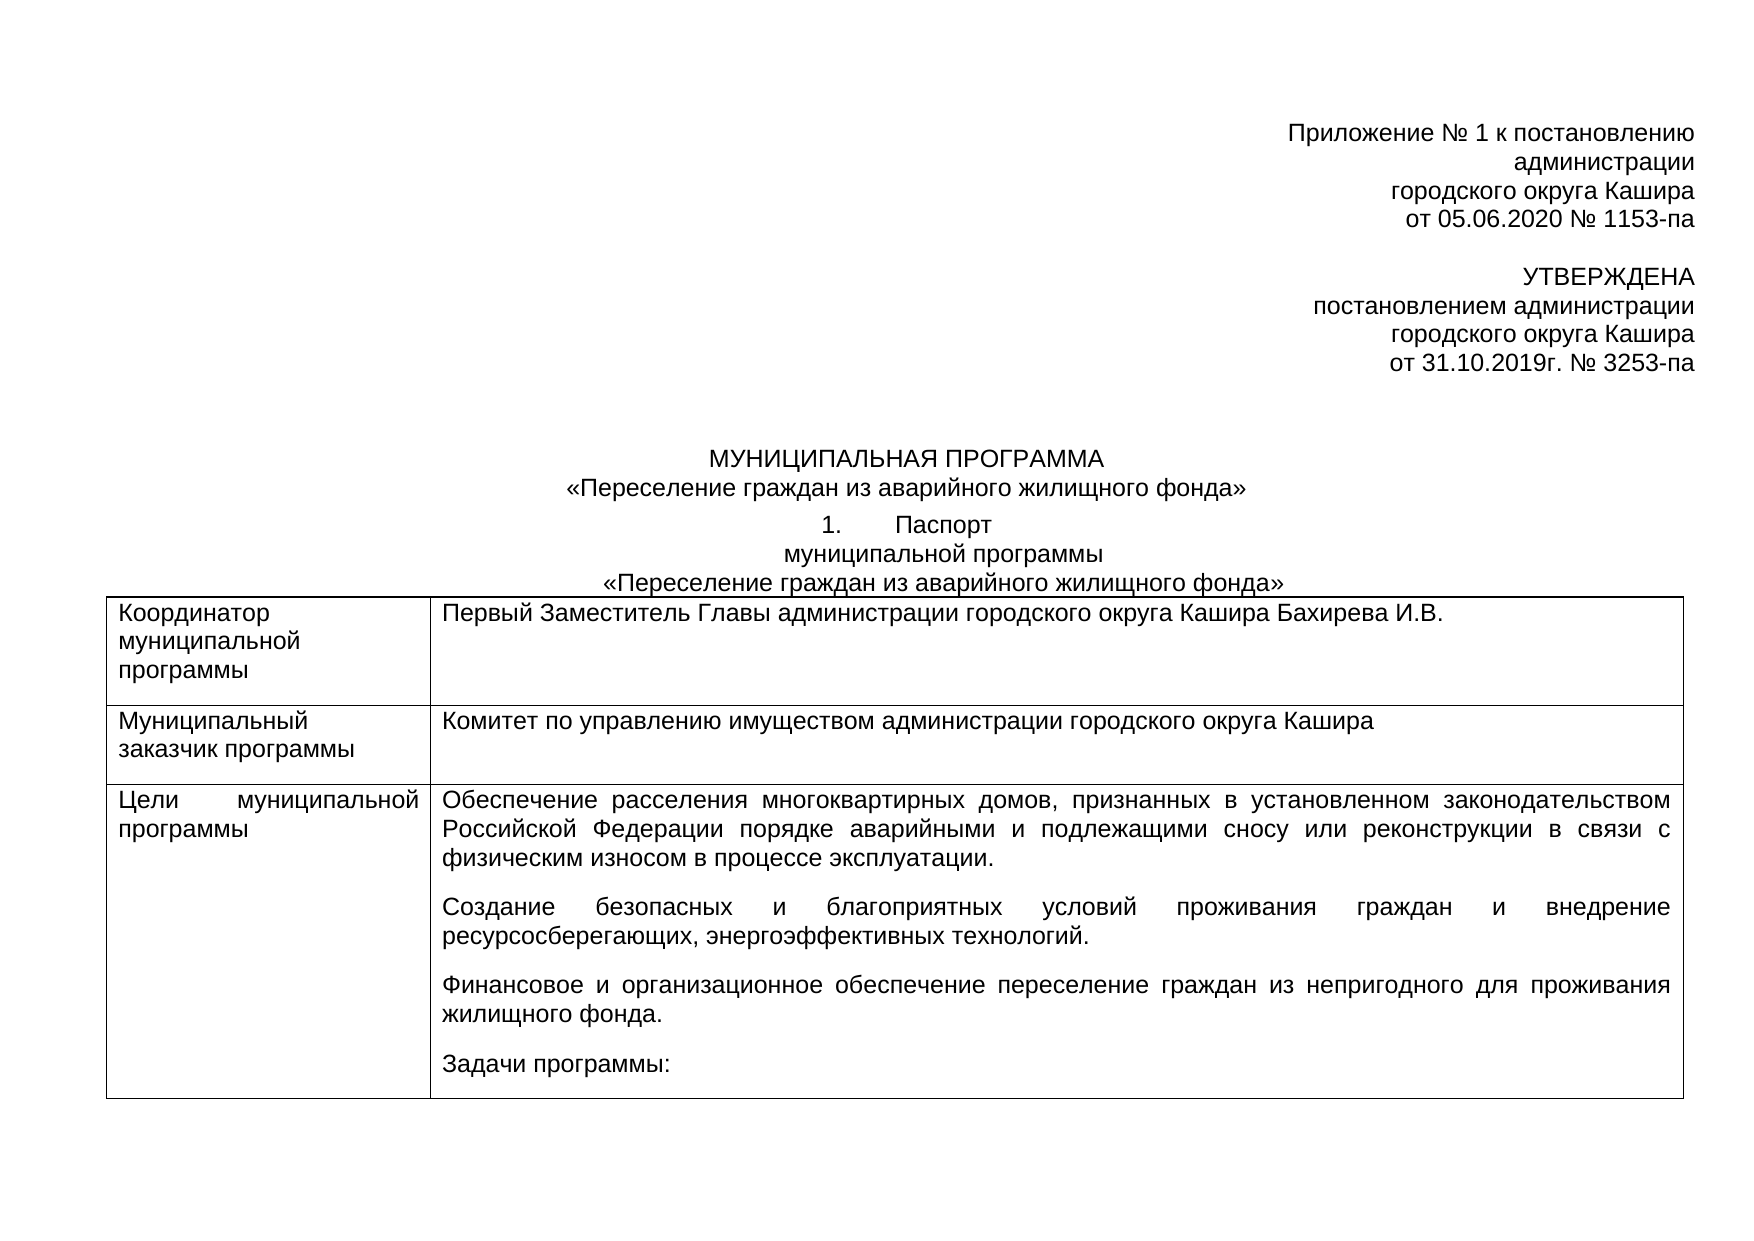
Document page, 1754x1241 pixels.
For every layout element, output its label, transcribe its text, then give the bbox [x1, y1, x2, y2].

text УТВЕРЖДЕНА [118, 262, 1695, 291]
text «Переселение граждан из аварийного жилищного фонда» [118, 473, 1695, 501]
text городского округа Кашира [118, 319, 1695, 348]
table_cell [431, 785, 1683, 1098]
text от 05.06.2020 № 1153-па [118, 204, 1695, 233]
text администрации [118, 147, 1695, 176]
text Приложение № 1 к постановлению [118, 118, 1695, 147]
text муниципальной программы [118, 539, 1695, 568]
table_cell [107, 785, 430, 1098]
table_cell Муниципальный заказчик программы [107, 706, 430, 784]
text городского округа Кашира [118, 176, 1695, 204]
text МУНИЦИПАЛЬНАЯ ПРОГРАММА [118, 444, 1695, 473]
table_cell Комитет по управлению имуществом администрации городского округа Кашира [431, 706, 1683, 784]
text постановлением администрации [118, 291, 1695, 319]
text «Переселение граждан из аварийного жилищного фонда» [118, 568, 1695, 596]
table_header Координатор муниципальной программы [107, 598, 430, 704]
text от 31.10.2019г. № 3253-па [118, 348, 1695, 377]
table_header Первый Заместитель Главы администрации городского округа Кашира Бахирева И.В. [431, 598, 1683, 704]
list Паспорт [118, 501, 1695, 539]
